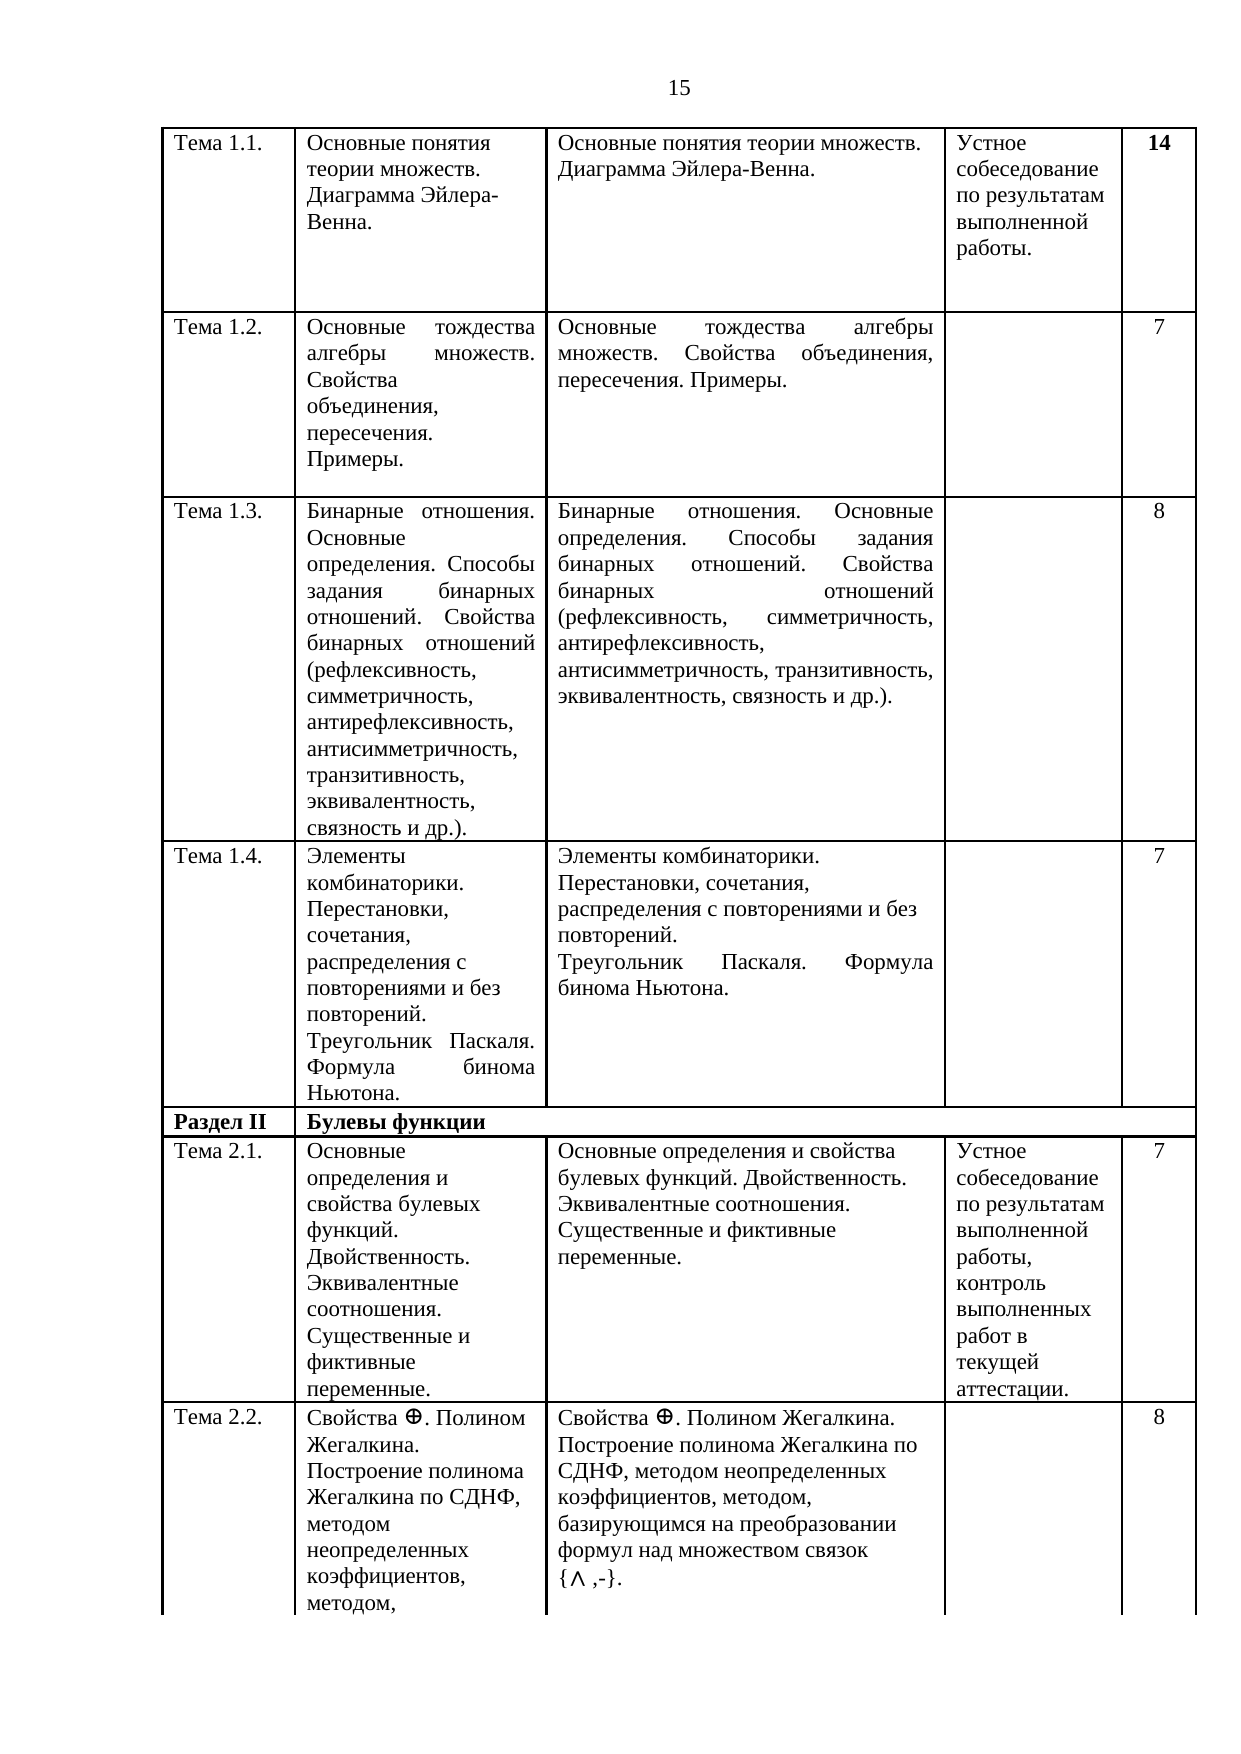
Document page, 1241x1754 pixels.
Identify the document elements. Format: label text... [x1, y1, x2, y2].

table_cell Бинарные отношения. Основные определения. Способы задания бинарных отношений. Свойства бинарных отношений (рефлексивность, симметричность, антирефлексивность, антисимметричность, транзитивность, эквивалентность, связность и др.). [548, 498, 944, 840]
table_cell [946, 842, 1121, 1106]
table_cell Тема 1.2. [164, 313, 294, 496]
table_cell Элементы комбинаторики. Перестановки, сочетания, распределения с повторениями и без повторений. Треугольник Паскаля. Формула бинома Ньютона. [296, 842, 545, 1106]
table_cell Основные понятия теории множеств. Диаграмма Эйлера-Венна. [548, 129, 944, 311]
table_cell 7 [1123, 842, 1195, 1106]
table_cell [946, 1403, 1121, 1615]
table_cell 14 [1123, 129, 1195, 311]
table_cell Тема 1.3. [164, 498, 294, 840]
table_cell Основные понятия теории множеств. Диаграмма Эйлера-Венна. [296, 129, 545, 311]
table_cell Основные тождества алгебры множеств. Свойства объединения, пересечения. Примеры. [296, 313, 545, 496]
table_cell Элементы комбинаторики. Перестановки, сочетания, распределения с повторениями и без повторений. Треугольник Паскаля. Формула бинома Ньютона. [548, 842, 944, 1106]
table_cell 8 [1123, 1403, 1195, 1615]
table_cell Устное собеседование по результатам выполненной работы. [946, 129, 1121, 311]
table_cell 8 [1123, 498, 1195, 840]
table_cell Тема 1.4. [164, 842, 294, 1106]
table_cell Основные тождества алгебры множеств. Свойства объединения, пересечения. Примеры. [548, 313, 944, 496]
table_cell Тема 2.2. [164, 1403, 294, 1615]
table_cell Тема 1.1. [164, 129, 294, 311]
table_cell Устное собеседование по результатам выполненной работы, контроль выполненных работ в текущей аттестации. [946, 1138, 1121, 1401]
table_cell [296, 1403, 545, 1615]
table_cell [946, 498, 1121, 840]
table_cell Основные определения и свойства булевых функций. Двойственность. Эквивалентные соотношения. Существенные и фиктивные переменные. [548, 1138, 944, 1401]
table_cell Раздел II [164, 1108, 294, 1135]
table_cell 7 [1123, 1138, 1195, 1401]
table_cell Тема 2.1. [164, 1138, 294, 1401]
table_cell Бинарные отношения. Основные определения. Способы задания бинарных отношений. Свойства бинарных отношений (рефлексивность, симметричность, антирефлексивность, антисимметричность, транзитивность, эквивалентность, связность и др.). [296, 498, 545, 840]
table_cell Булевы функции [296, 1108, 1195, 1135]
table_cell Основные определения и свойства булевых функций. Двойственность. Эквивалентные соотношения. Существенные и фиктивные переменные. [296, 1138, 545, 1401]
table_cell 7 [1123, 313, 1195, 496]
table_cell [548, 1403, 944, 1615]
table_cell [946, 313, 1121, 496]
